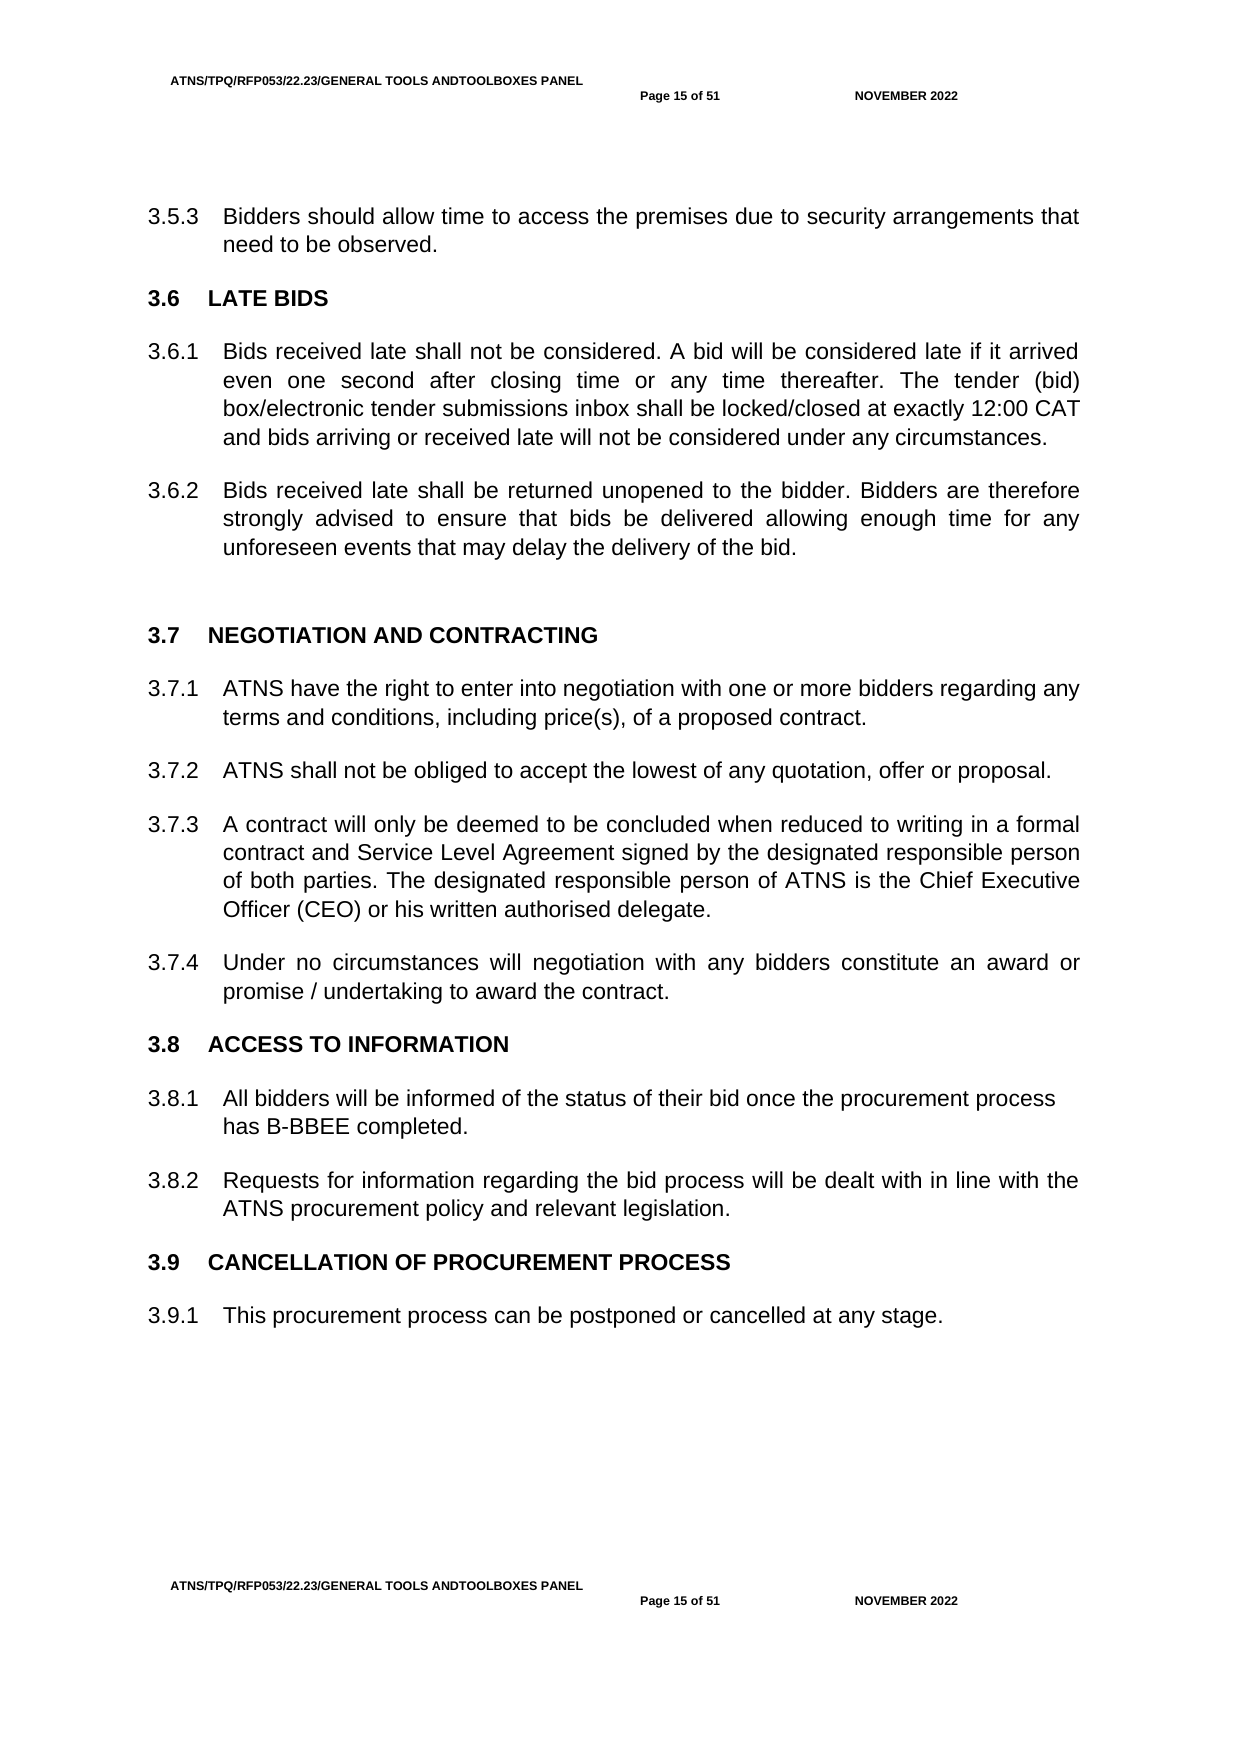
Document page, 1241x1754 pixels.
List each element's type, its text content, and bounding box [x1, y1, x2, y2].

subtitle All bidders will be informed of the status of their bid once the procurement process has B-BBEE completed. [148, 1085, 1081, 1139]
subtitle ATNS shall not be obliged to accept the lowest of any quotation, offer or proposal. [148, 757, 1081, 783]
subtitle Bids received late shall be returned unopened to the bidder. Bidders are therefore strongly advised to ensure that bids be delivered allowing enough time for any unforeseen events that may delay the delivery of the bid. [148, 477, 1081, 560]
subtitle Bids received late shall not be considered. A bid will be considered late if it arrived even one second after closing time or any time thereafter. The tender (bid) box/electronic tender submissions inbox shall be locked/closed at exactly 12:00 CAT and bids arriving or received late will not be considered under any circumstances. [148, 338, 1081, 450]
subtitle Requests for information regarding the bid process will be dealt with in line with the ATNS procurement policy and relevant legislation. [148, 1167, 1081, 1221]
subtitle Bidders should allow time to access the premises due to security arrangements that need to be observed. [148, 203, 1081, 258]
subtitle A contract will only be deemed to be concluded when reduced to writing in a formal contract and Service Level Agreement signed by the designated responsible person of both parties. The designated responsible person of ATNS is the Chief Executive Officer (CEO) or his written authorised delegate. [148, 811, 1081, 922]
subtitle This procurement process can be postponed or cancelled at any stage. [148, 1302, 1081, 1328]
subtitle CANCELLATION OF PROCUREMENT PROCESS [148, 1248, 1081, 1275]
subtitle ATNS have the right to enter into negotiation with one or more bidders regarding any terms and conditions, including price(s), of a proposed contract. [148, 675, 1081, 730]
subtitle Under no circumstances will negotiation with any bidders constitute an award or promise / undertaking to award the contract. [148, 949, 1081, 1004]
subtitle NEGOTIATION AND CONTRACTING [148, 622, 1081, 648]
subtitle ACCESS TO INFORMATION [148, 1031, 1081, 1058]
subtitle LATE BIDS [148, 285, 1081, 311]
